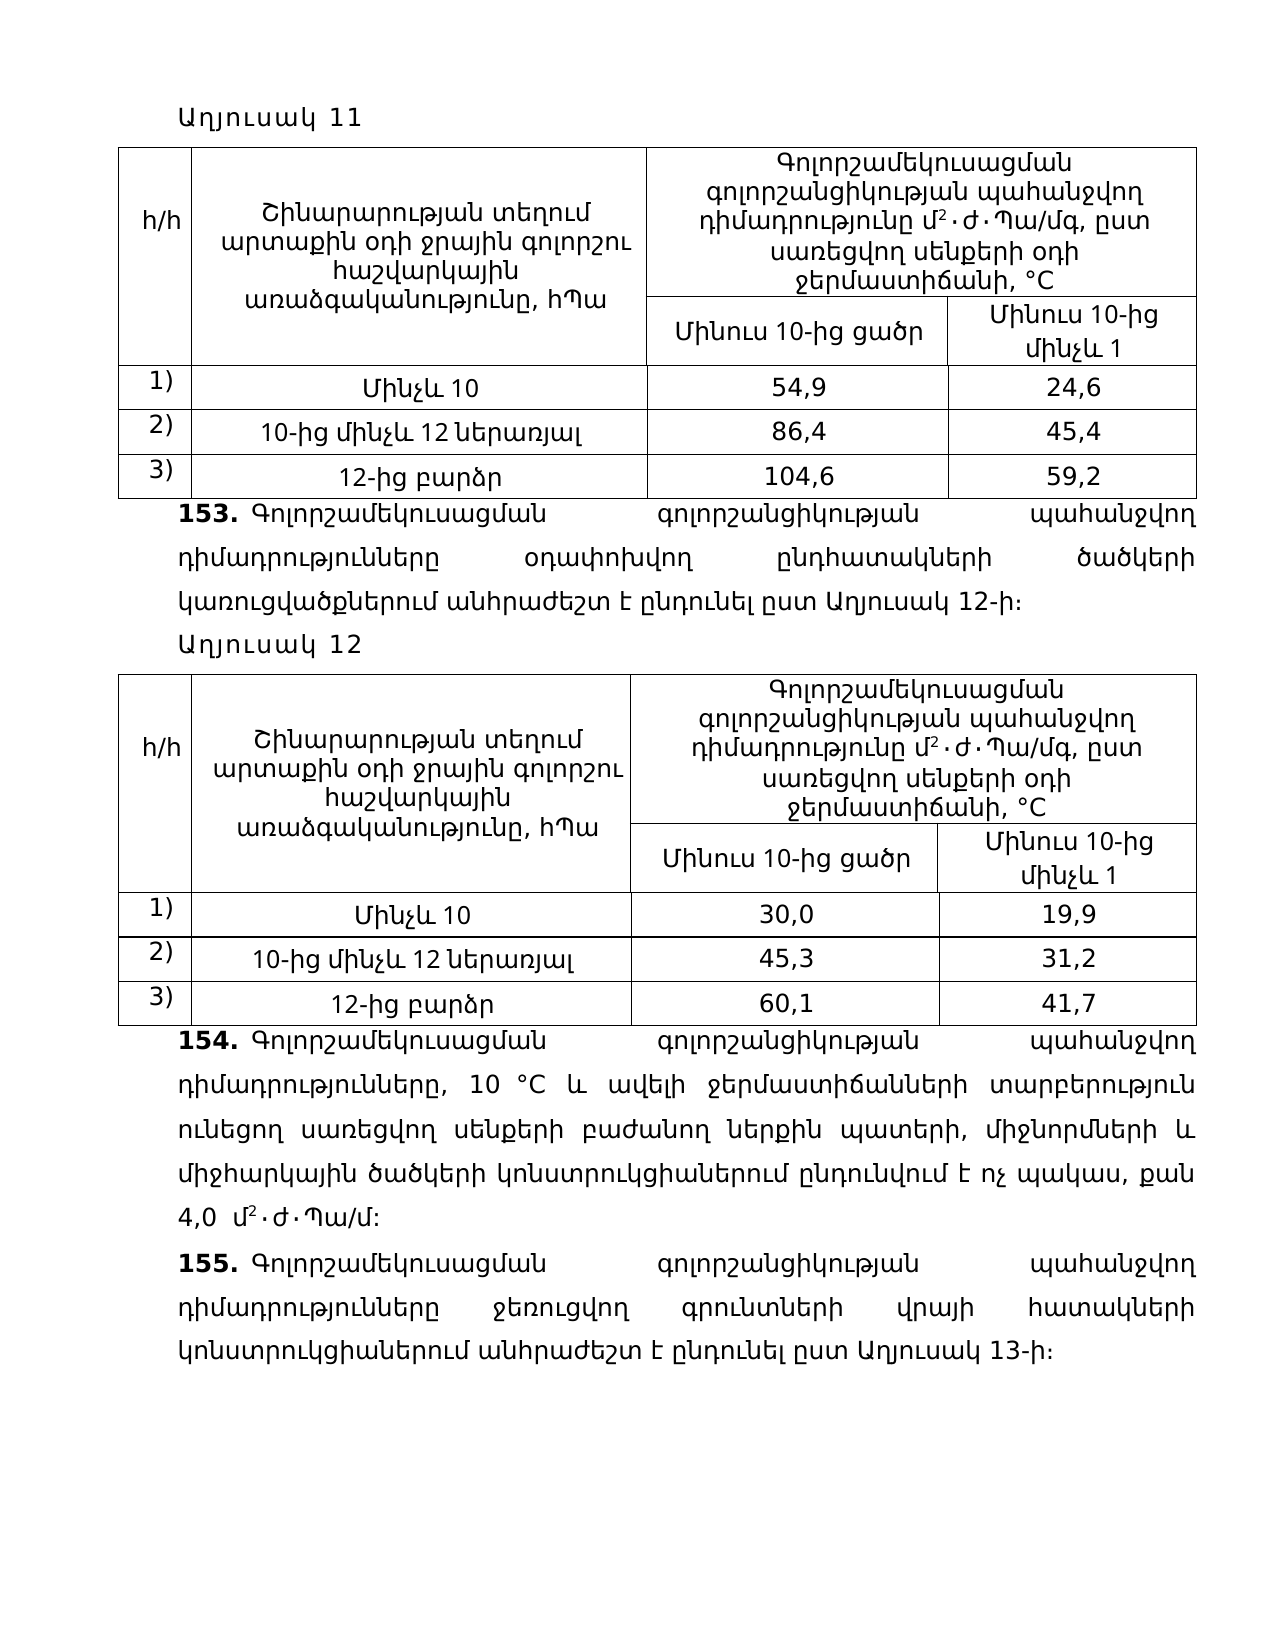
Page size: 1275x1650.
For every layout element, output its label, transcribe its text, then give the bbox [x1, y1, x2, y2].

table_cell 31,2 [940, 938, 1196, 981]
table_cell 45,4 [949, 410, 1196, 454]
table_header Գոլորշամեկուսացման գոլորշանցիկության պահանջվող դիմադրությունը մ2∙ժ∙Պա/մգ, ըստ սառեցվող սենքերի օդի ջերմաստիճանի, °С [647, 148, 1196, 296]
table_cell 12-ից բարձր [192, 982, 631, 1025]
table_cell 10-ից մինչև 12 ներառյալ [192, 938, 631, 981]
table_cell Մինչև 10 [192, 893, 631, 936]
table_cell Մինուս 10-ից մինչև 1 [948, 297, 1196, 365]
table_cell 24,6 [949, 366, 1196, 409]
table_cell 12-ից բարձր [192, 455, 647, 498]
table_cell Մինուս 10-ից ցածր [647, 297, 947, 365]
list Գոլորշամեկուսացման գոլորշանցիկության պահանջվող դիմադրությունները օդափոխվող ընդհատակների ծածկերի կառուցվածքներում անհրաժեշտ է ընդունել ըստ Աղյուսակ 12-ի։ [177, 499, 1196, 616]
table_cell 60,1 [632, 982, 939, 1025]
table_cell Մինչև 10 [192, 366, 647, 409]
table_cell 19,9 [940, 893, 1196, 936]
table_cell 45,3 [632, 938, 939, 981]
table_cell 10-ից մինչև 12 ներառյալ [192, 410, 647, 454]
table_cell 59,2 [949, 455, 1196, 498]
table_cell [119, 982, 191, 1025]
table_cell 104,6 [648, 455, 948, 498]
table_cell 30,0 [632, 893, 939, 936]
table_cell [119, 938, 191, 981]
list Գոլորշամեկուսացման գոլորշանցիկության պահանջվող դիմադրությունները ջեռուցվող գրունտների վրայի հատակների կոնստրուկցիաներում անհրաժեշտ է ընդունել ըստ Աղյուսակ 13-ի։ [177, 1249, 1196, 1366]
table_cell [119, 893, 191, 936]
table_cell 86,4 [648, 410, 948, 454]
table_header Շինարարության տեղում արտաքին օդի ջրային գոլորշու հաշվարկային առաձգականությունը, հՊա [192, 675, 630, 892]
subtitle Աղյուսակ 12 [118, 631, 1196, 660]
table_header հ/հ [119, 675, 191, 892]
table_header Գոլորշամեկուսացման գոլորշանցիկության պահանջվող դիմադրությունը մ2∙ժ∙Պա/մգ, ըստ սառեցվող սենքերի օդի ջերմաստիճանի, °С [631, 675, 1196, 823]
list Գոլորշամեկուսացման գոլորշանցիկության պահանջվող դիմադրությունները, 10 °С և ավելի ջերմաստիճանների տարբերություն ունեցող սառեցվող սենքերի բաժանող ներքին պատերի, միջնորմների և միջհարկային ծածկերի կոնստրուկցիաներում ընդունվում է ոչ պակաս, քան 4,0 մ2∙ժ∙Պա/մ: [177, 1026, 1196, 1234]
table_cell Մինուս 10-ից ցածր [631, 824, 937, 892]
table_cell [119, 455, 191, 498]
table_cell Մինուս 10-ից մինչև 1 [938, 824, 1196, 892]
table_cell 54,9 [648, 366, 948, 409]
subtitle Աղյուսակ 11 [118, 103, 1196, 133]
table_cell [119, 366, 191, 409]
table_header Շինարարության տեղում արտաքին օդի ջրային գոլորշու հաշվարկային առաձգականությունը, հՊա [192, 148, 646, 365]
table_cell 41,7 [940, 982, 1196, 1025]
table_cell [119, 410, 191, 454]
table_header հ/հ [119, 148, 191, 365]
